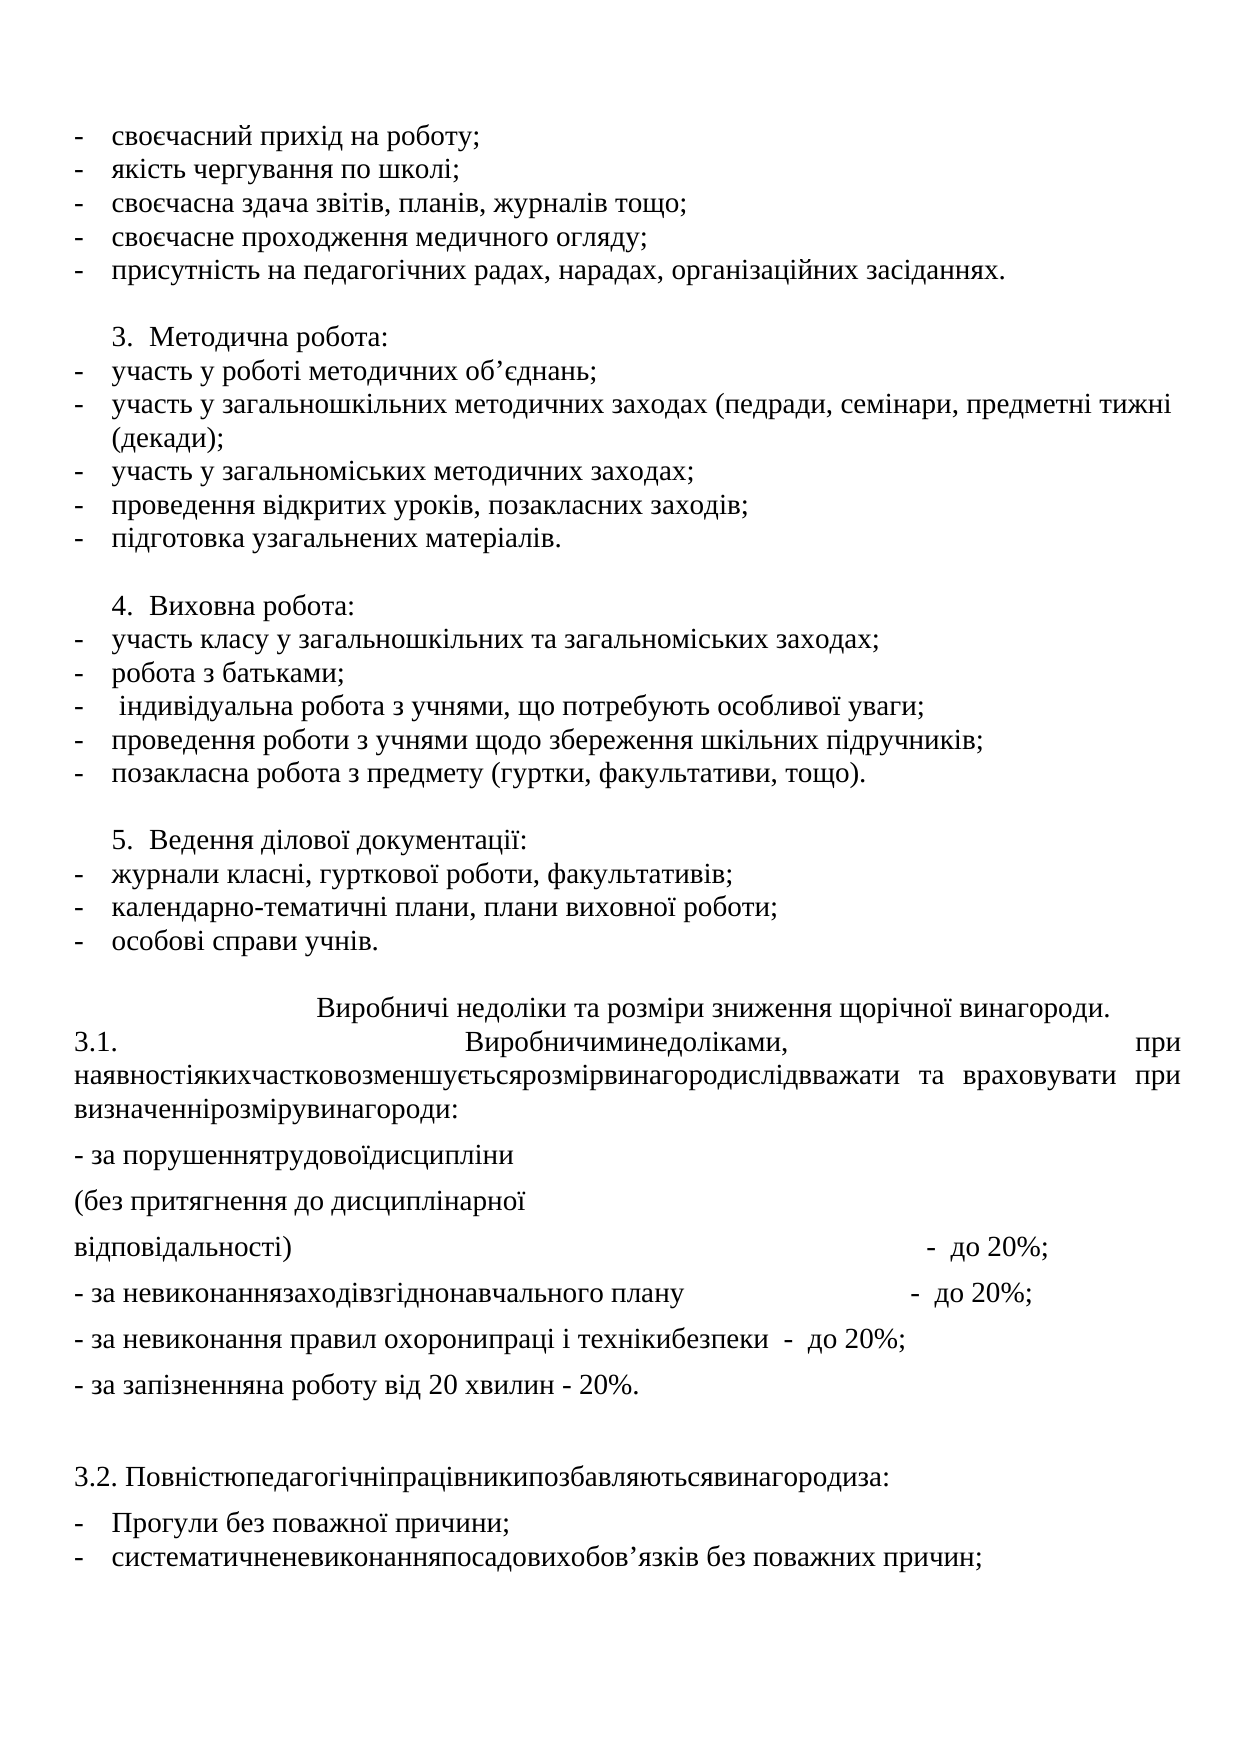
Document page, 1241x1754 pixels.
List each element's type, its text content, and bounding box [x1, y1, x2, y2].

list участь у загальноміських методичних заходах; [74, 453, 1181, 487]
text (без притягнення до дисциплінарної [74, 1183, 1181, 1216]
list журнали класні, гурткової роботи, факультативів; [74, 856, 1181, 889]
text - за невиконаннязаходівзгіднонавчального плану - до 20%; [74, 1275, 1181, 1308]
list календарно-тематичні плани, плани виховної роботи; [74, 889, 1181, 923]
list своєчасний прихід на роботу; [74, 118, 1181, 152]
text - за невиконання правил охоронипраці і технікибезпеки - до 20%; [74, 1321, 1181, 1354]
list позакласна робота з предмету (гуртки, факультативи, тощо). [74, 755, 1181, 789]
list проведення роботи з учнями щодо збереження шкільних підручників; [74, 722, 1181, 755]
text 3.2. Повністюпедагогічніпрацівникипозбавляютьсявинагородиза: [74, 1459, 1181, 1493]
list участь у роботі методичних об’єднань; [74, 353, 1181, 386]
text - за запізненняна роботу від 20 хвилин - 20%. [74, 1367, 1181, 1401]
text - за порушеннятрудовоїдисципліни [74, 1137, 1181, 1170]
list підготовка узагальнених матеріалів. [74, 521, 1181, 554]
list своєчасна здача звітів, планів, журналів тощо; [74, 185, 1181, 219]
list особові справи учнів. [74, 923, 1181, 957]
list якість чергування по школі; [74, 152, 1181, 185]
list систематичненевиконанняпосадовихобов’язків без поважних причин; [74, 1539, 1181, 1572]
list Прогули без поважної причини; [74, 1505, 1181, 1539]
list Виховна робота: [111, 588, 1181, 621]
list присутність на педагогічних радах, нарадах, організаційних засіданнях. [74, 252, 1181, 286]
list участь класу у загальношкільних та загальноміських заходах; [74, 621, 1181, 655]
text 3.1. Виробничиминедоліками, при наявностіякихчастковозменшуєтьсярозмірвинагородислідвважати та враховувати при визначеннірозмірувинагороди: [74, 1024, 1181, 1124]
list робота з батьками; [74, 655, 1181, 688]
list Ведення ділової документації: [111, 822, 1181, 856]
list проведення відкритих уроків, позакласних заходів; [74, 487, 1181, 521]
text Виробничі недоліки та розміри зниження щорічної винагороди. [316, 990, 1181, 1024]
list індивідуальна робота з учнями, що потребують особливої уваги; [74, 688, 1181, 722]
list своєчасне проходження медичного огляду; [74, 219, 1181, 252]
list Методична робота: [111, 319, 1181, 353]
text відповідальності) - до 20%; [74, 1229, 1181, 1262]
list участь у загальношкільних методичних заходах (педради, семінари, предметні тижні (декади); [74, 386, 1181, 453]
